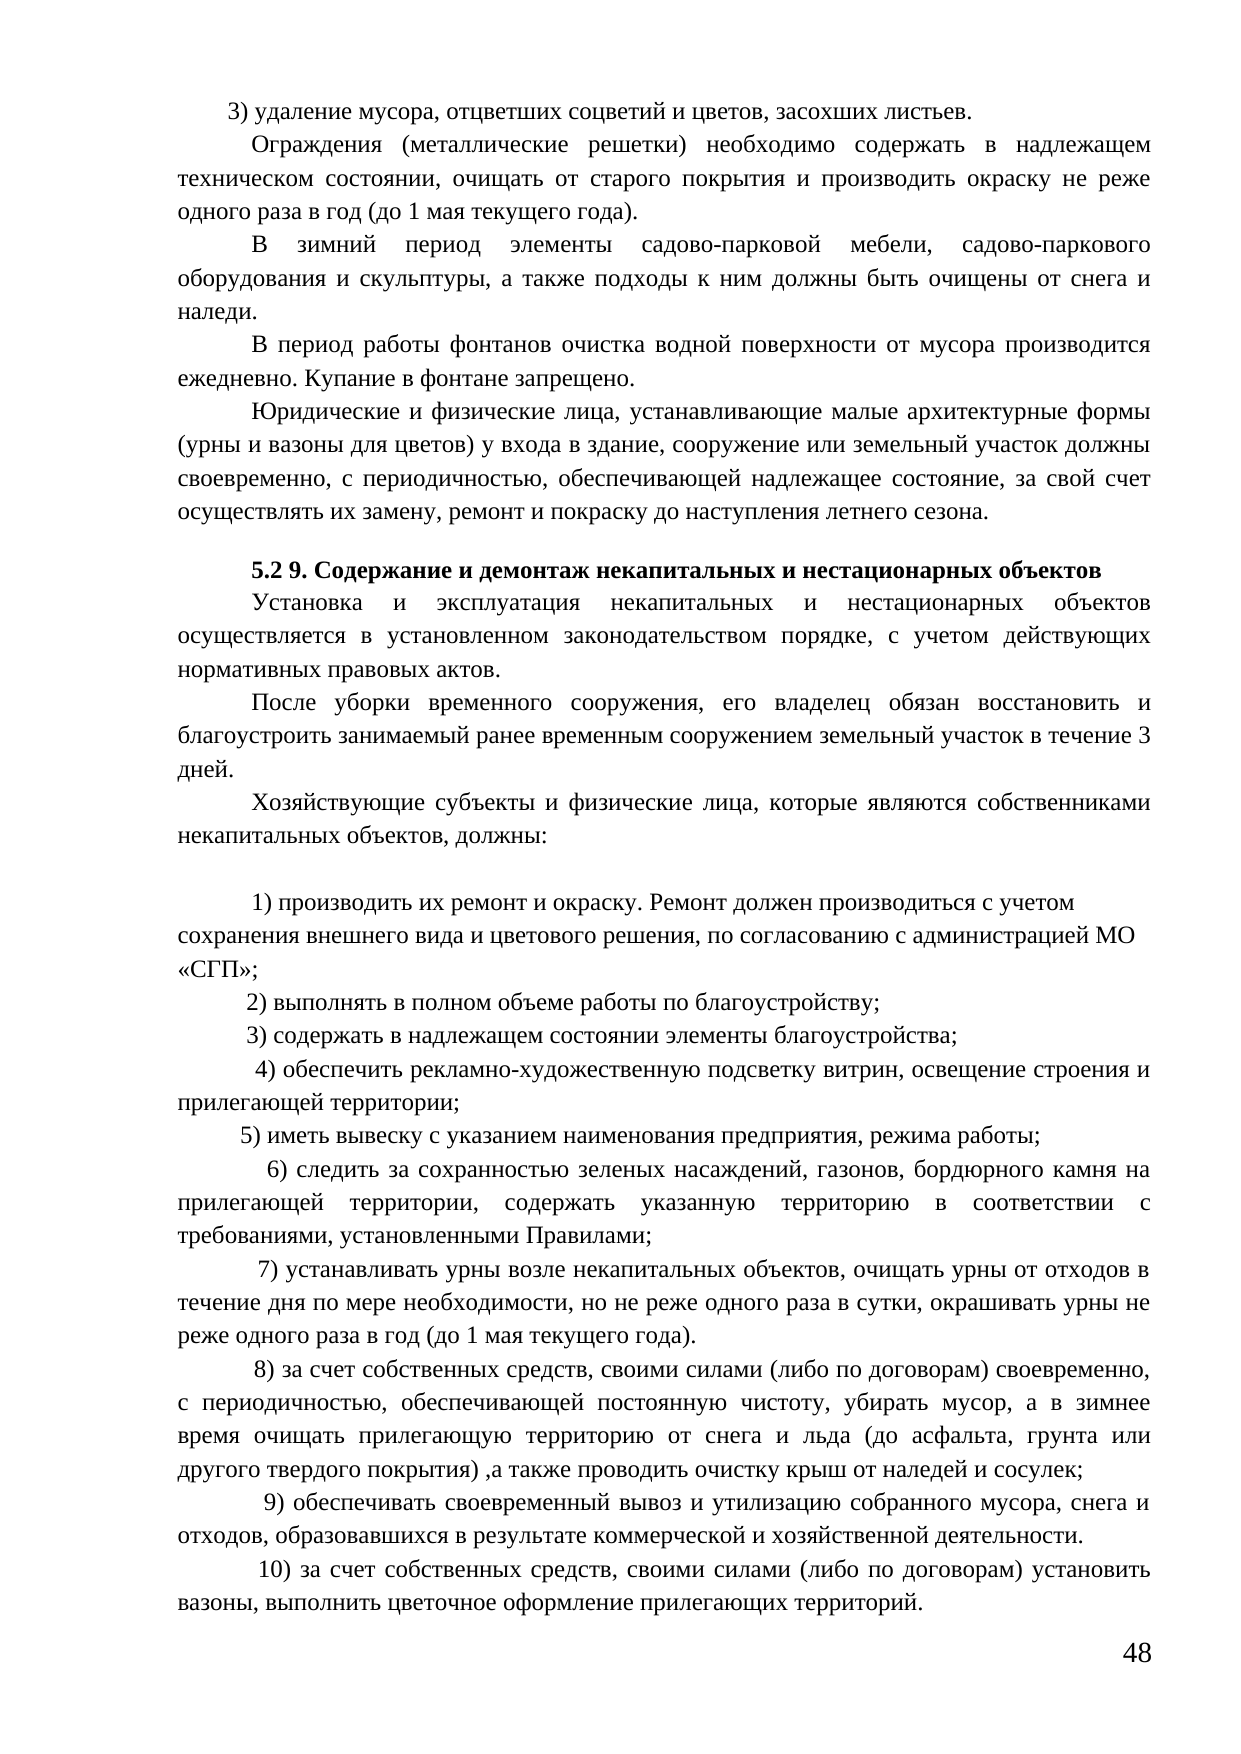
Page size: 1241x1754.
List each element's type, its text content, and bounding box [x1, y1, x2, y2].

text 8) за счет собственных средств, своими силами (либо по договорам) своевременно, с периодичностью, обеспечивающей постоянную чистоту, убирать мусор, а в зимнее время очищать прилегающую территорию от снега и льда (до асфальта, грунта или другого твердого покрытия) ,а также проводить очистку крыш от наледей и сосулек; [177, 1350, 1152, 1484]
text В зимний период элементы садово-парковой мебели, садово-паркового оборудования и скульптуры, а также подходы к ним должны быть очищены от снега и наледи. [177, 226, 1152, 326]
text Ограждения (металлические решетки) необходимо содержать в надлежащем техническом состоянии, очищать от старого покрытия и производить окраску не реже одного раза в год (до 1 мая текущего года). [177, 126, 1152, 226]
text 7) устанавливать урны возле некапитальных объектов, очищать урны от отходов в течение дня по мере необходимости, но не реже одного раза в сутки, окрашивать урны не реже одного раза в год (до 1 мая текущего года). [177, 1250, 1152, 1350]
text 10) за счет собственных средств, своими силами (либо по договорам) установить вазоны, выполнить цветочное оформление прилегающих территорий. [177, 1550, 1152, 1617]
text 3) удаление мусора, отцветших соцветий и цветов, засохших листьев. [177, 93, 1152, 126]
subtitle 5.2 9. Содержание и демонтаж некапитальных и нестационарных объектов [177, 555, 1152, 584]
text 9) обеспечивать своевременный вывоз и утилизацию собранного мусора, снега и отходов, образовавшихся в результате коммерческой и хозяйственной деятельности. [177, 1484, 1152, 1550]
text 3) содержать в надлежащем состоянии элементы благоустройства; [177, 1017, 1152, 1050]
text 1) производить их ремонт и окраску. Ремонт должен производиться с учетом сохранения внешнего вида и цветового решения, по согласованию с администрацией МО «СГП»; [177, 884, 1152, 984]
text 6) следить за сохранностью зеленых насаждений, газонов, бордюрного камня на прилегающей территории, содержать указанную территорию в соответствии с требованиями, установленными Правилами; [177, 1150, 1152, 1250]
text Хозяйствующие субъекты и физические лица, которые являются собственниками некапитальных объектов, должны: [177, 784, 1152, 850]
text Установка и эксплуатация некапитальных и нестационарных объектов осуществляется в установленном законодательством порядке, с учетом действующих нормативных правовых актов. [177, 584, 1152, 684]
text Юридические и физические лица, устанавливающие малые архитектурные формы (урны и вазоны для цветов) у входа в здание, сооружение или земельный участок должны своевременно, с периодичностью, обеспечивающей надлежащее состояние, за свой счет осуществлять их замену, ремонт и покраску до наступления летнего сезона. [177, 393, 1152, 526]
text 2) выполнять в полном объеме работы по благоустройству; [177, 984, 1152, 1017]
text 5) иметь вывеску с указанием наименования предприятия, режима работы; [177, 1117, 1152, 1150]
text 4) обеспечить рекламно-художественную подсветку витрин, освещение строения и прилегающей территории; [177, 1050, 1152, 1117]
text В период работы фонтанов очистка водной поверхности от мусора производится ежедневно. Купание в фонтане запрещено. [177, 326, 1152, 393]
text После уборки временного сооружения, его владелец обязан восстановить и благоустроить занимаемый ранее временным сооружением земельный участок в течение 3 дней. [177, 684, 1152, 784]
